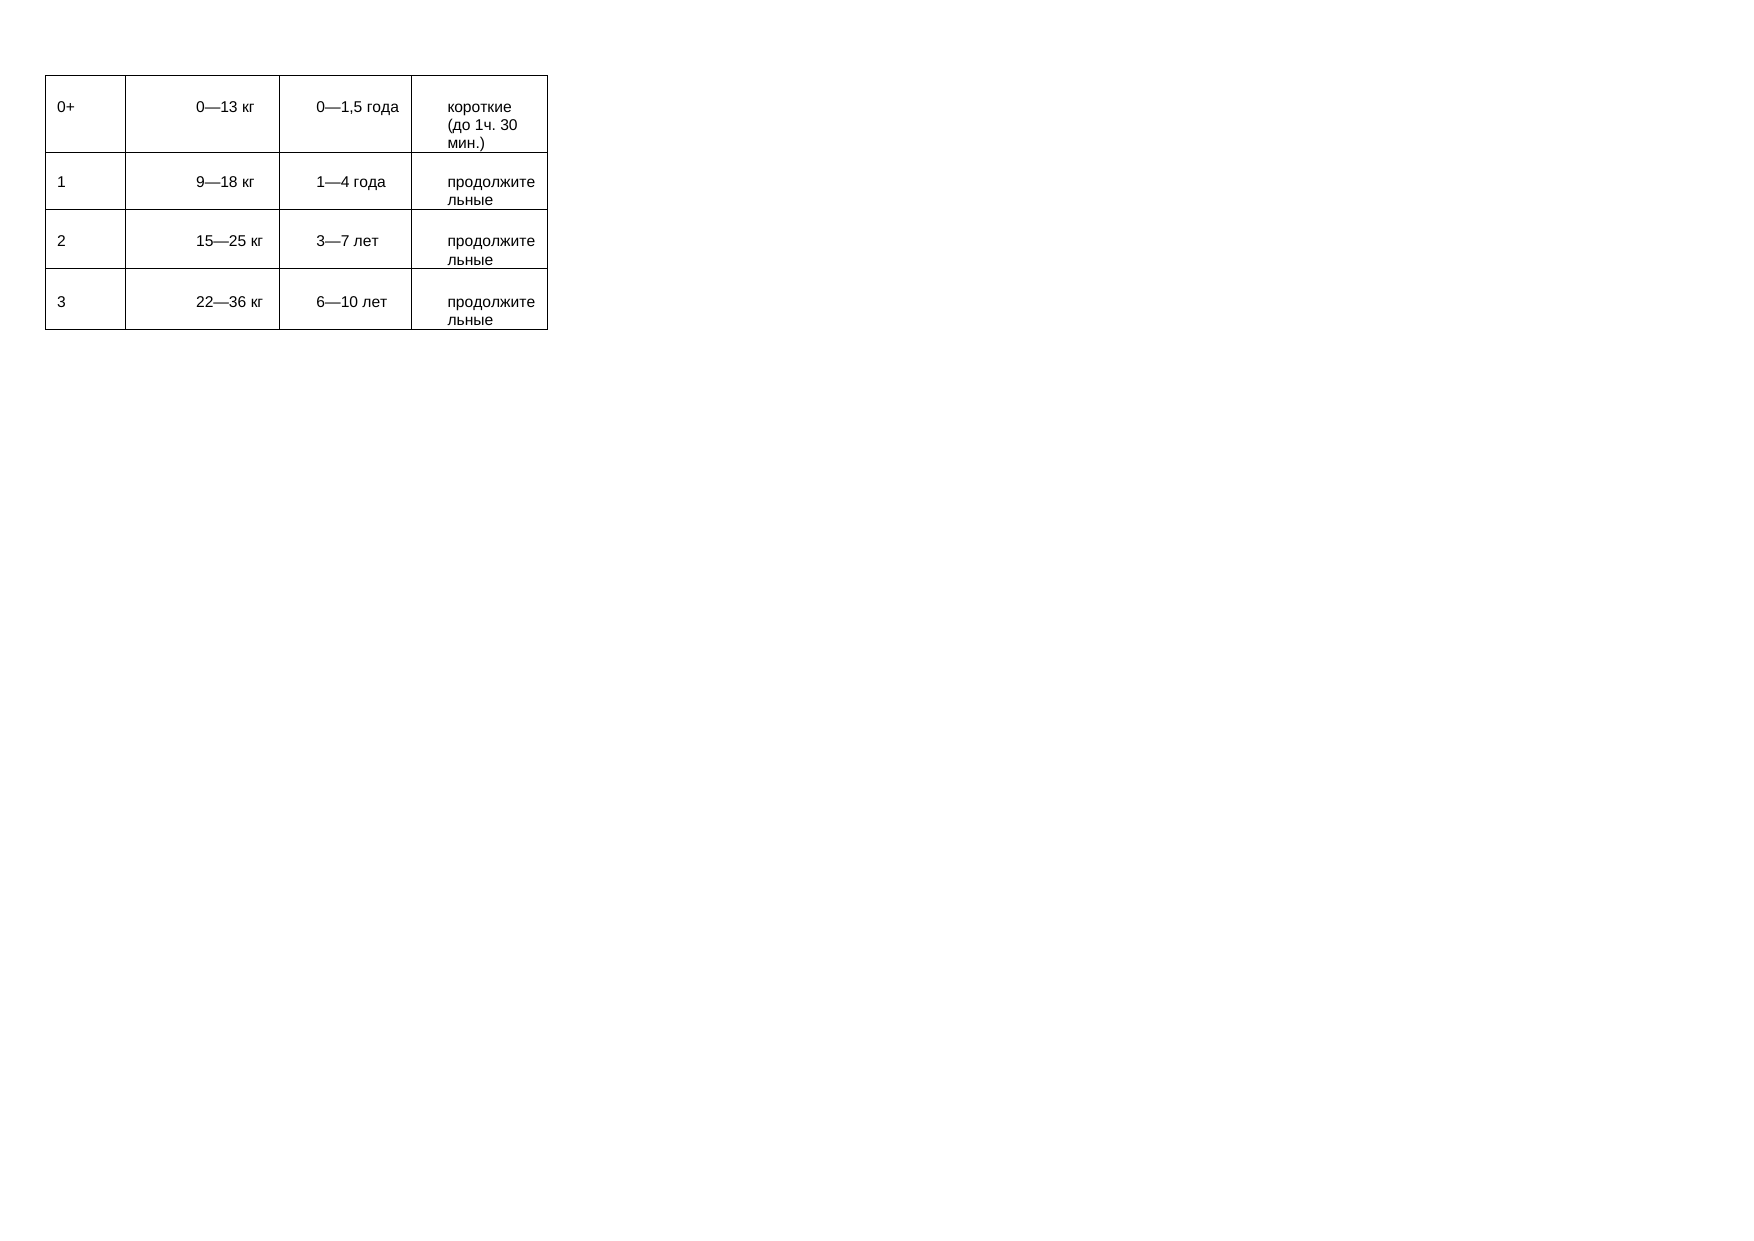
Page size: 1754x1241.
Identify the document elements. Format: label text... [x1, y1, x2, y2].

table_cell [305, 76, 411, 98]
table_cell [280, 293, 305, 328]
table_cell [46, 210, 125, 232]
table_cell [46, 153, 125, 173]
table_cell [436, 76, 547, 98]
table_cell [412, 173, 436, 209]
table_cell [185, 153, 279, 173]
table_cell [126, 232, 184, 268]
table_cell 3 [46, 293, 125, 328]
table_cell [280, 232, 305, 268]
table_cell 3—7 лет [305, 232, 411, 268]
table_cell [412, 269, 436, 292]
table_cell [305, 210, 411, 232]
table_cell продолжительные [436, 232, 547, 268]
table_cell [126, 76, 184, 98]
table_cell [46, 269, 125, 292]
table_cell [436, 210, 547, 232]
table_cell продолжительные [436, 173, 547, 209]
table_cell 1 [46, 173, 125, 209]
table_cell [126, 293, 184, 328]
table_cell [412, 98, 436, 152]
table_cell 0—1,5 года [305, 98, 411, 152]
table_cell [280, 98, 305, 152]
table_cell [126, 269, 184, 292]
table_cell [280, 210, 305, 232]
table_cell [126, 173, 184, 209]
table_cell [305, 153, 411, 173]
table_cell [412, 232, 436, 268]
table_cell [126, 98, 184, 152]
table_cell [305, 269, 411, 292]
table_cell [280, 76, 305, 98]
table_cell [46, 76, 125, 98]
table_cell [436, 269, 547, 292]
table_cell [185, 210, 279, 232]
table_cell 6—10 лет [305, 293, 411, 328]
table_cell [412, 76, 436, 98]
table_cell [280, 269, 305, 292]
table_cell [280, 153, 305, 173]
table_cell короткие (до 1ч. 30 мин.) [436, 98, 547, 152]
table_cell [126, 210, 184, 232]
table_cell 15—25 кг [185, 232, 279, 268]
table_cell 0—13 кг [185, 98, 279, 152]
table_cell [280, 173, 305, 209]
table_cell [436, 153, 547, 173]
table_cell [412, 210, 436, 232]
table_cell [185, 269, 279, 292]
table_cell [412, 153, 436, 173]
table_cell [185, 76, 279, 98]
table_cell [412, 293, 436, 328]
table_cell 9—18 кг [185, 173, 279, 209]
table_cell 22—36 кг [185, 293, 279, 328]
table_cell [126, 153, 184, 173]
table_cell продолжительные [436, 293, 547, 328]
table_cell 0+ [46, 98, 125, 152]
table_cell 1—4 года [305, 173, 411, 209]
table_cell 2 [46, 232, 125, 268]
